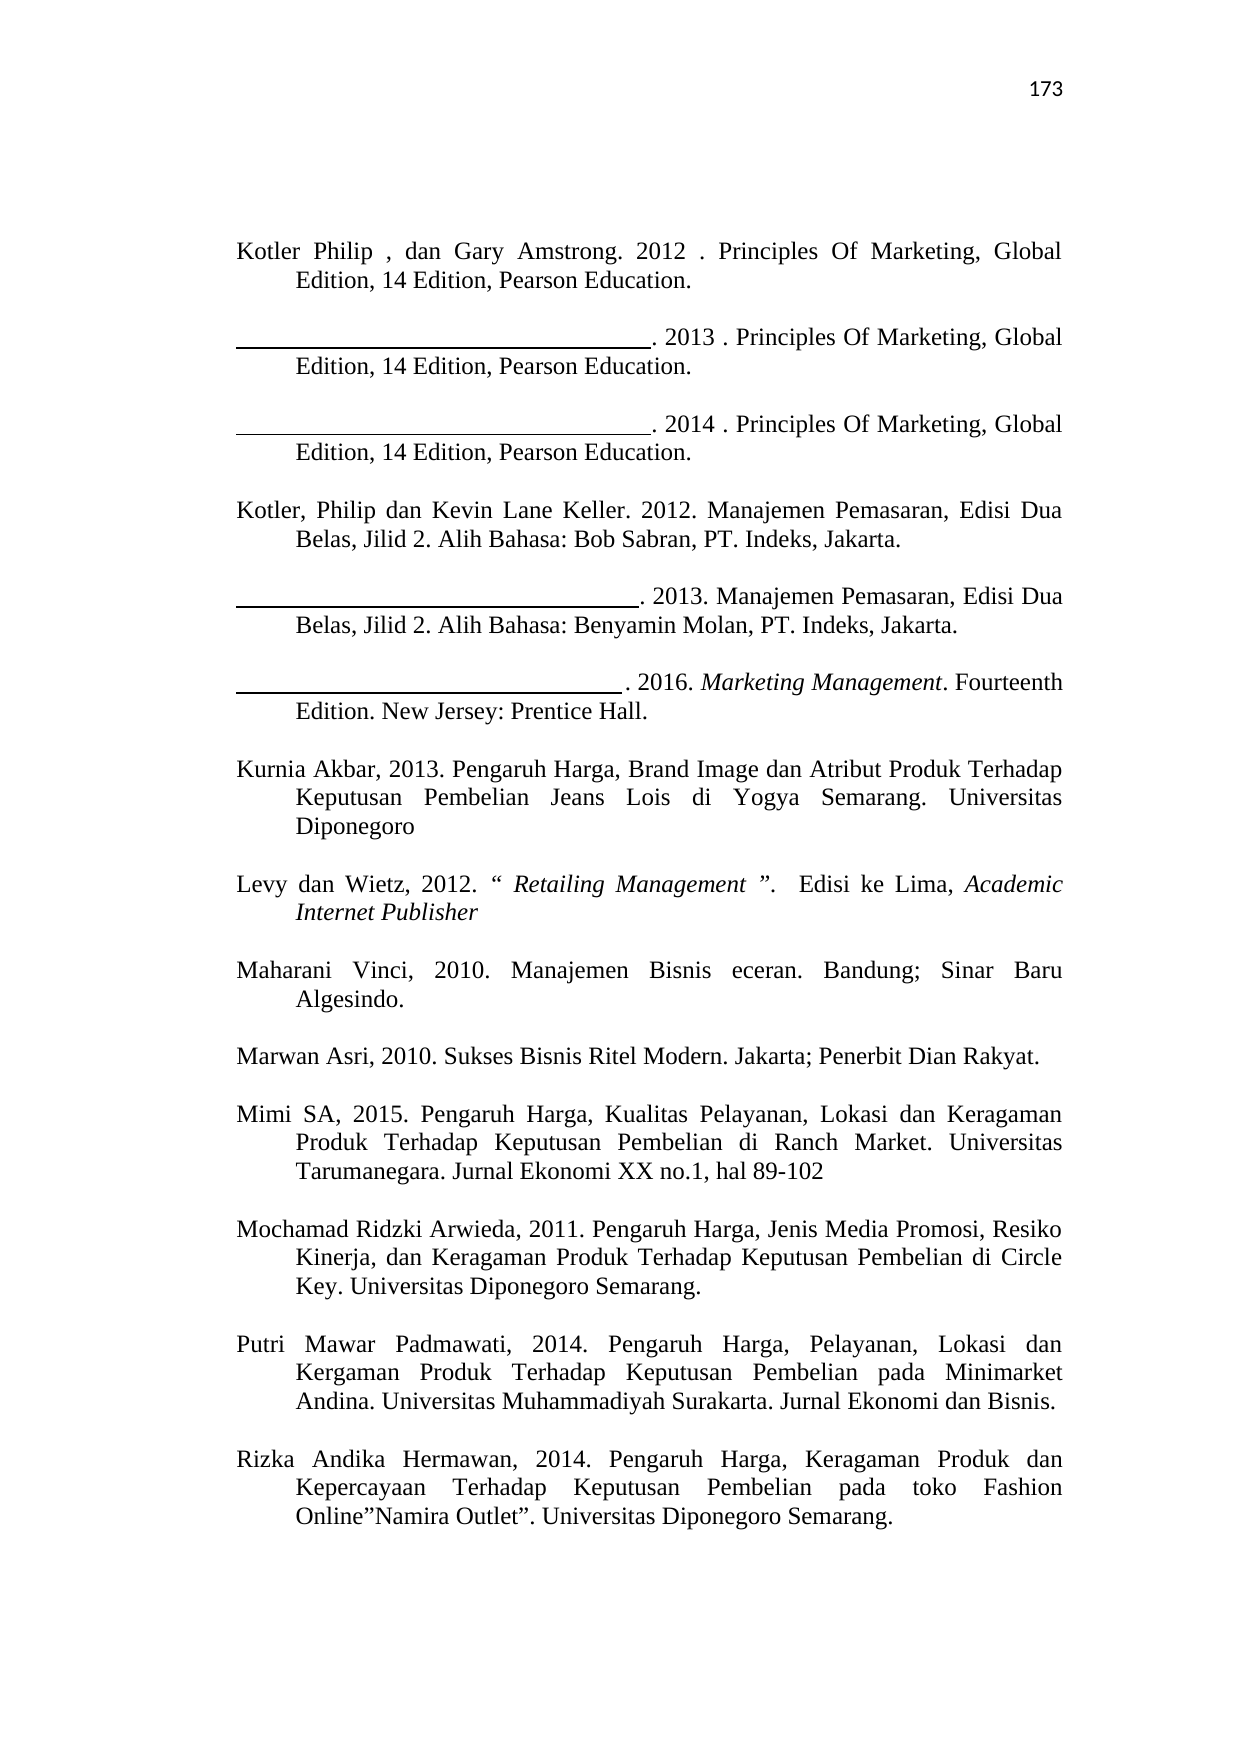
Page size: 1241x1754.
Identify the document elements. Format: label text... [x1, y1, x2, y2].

text . 2013. Manajemen Pemasaran, Edisi Dua Belas, Jilid 2. Alih Bahasa: Benyamin Molan, PT. Indeks, Jakarta. [236, 581, 1063, 639]
text Levy dan Wietz, 2012. “ Retailing Management ”. Edisi ke Lima, Academic Internet Publisher [236, 869, 1063, 926]
text Kotler Philip , dan Gary Amstrong. 2012 . Principles Of Marketing, Global Edition, 14 Edition, Pearson Education. [236, 236, 1063, 294]
text . 2014 . Principles Of Marketing, Global Edition, 14 Edition, Pearson Education. [236, 409, 1063, 466]
text Marwan Asri, 2010. Sukses Bisnis Ritel Modern. Jakarta; Penerbit Dian Rakyat. [236, 1041, 1063, 1070]
text Mochamad Ridzki Arwieda, 2011. Pengaruh Harga, Jenis Media Promosi, Resiko Kinerja, dan Keragaman Produk Terhadap Keputusan Pembelian di Circle Key. Universitas Diponegoro Semarang. [236, 1214, 1063, 1300]
text Kurnia Akbar, 2013. Pengaruh Harga, Brand Image dan Atribut Produk Terhadap Keputusan Pembelian Jeans Lois di Yogya Semarang. Universitas Diponegoro [236, 754, 1063, 840]
text Putri Mawar Padmawati, 2014. Pengaruh Harga, Pelayanan, Lokasi dan Kergaman Produk Terhadap Keputusan Pembelian pada Minimarket Andina. Universitas Muhammadiyah Surakarta. Jurnal Ekonomi dan Bisnis. [236, 1329, 1063, 1415]
text Maharani Vinci, 2010. Manajemen Bisnis eceran. Bandung; Sinar Baru Algesindo. [236, 955, 1063, 1012]
text Kotler, Philip dan Kevin Lane Keller. 2012. Manajemen Pemasaran, Edisi Dua Belas, Jilid 2. Alih Bahasa: Bob Sabran, PT. Indeks, Jakarta. [236, 495, 1063, 552]
text Rizka Andika Hermawan, 2014. Pengaruh Harga, Keragaman Produk dan Kepercayaan Terhadap Keputusan Pembelian pada toko Fashion Online”Namira Outlet”. Universitas Diponegoro Semarang. [236, 1444, 1063, 1530]
text . 2016. Marketing Management. Fourteenth Edition. New Jersey: Prentice Hall. [236, 667, 1063, 725]
text Mimi SA, 2015. Pengaruh Harga, Kualitas Pelayanan, Lokasi dan Keragaman Produk Terhadap Keputusan Pembelian di Ranch Market. Universitas Tarumanegara. Jurnal Ekonomi XX no.1, hal 89-102 [236, 1099, 1063, 1185]
text . 2013 . Principles Of Marketing, Global Edition, 14 Edition, Pearson Education. [236, 322, 1063, 380]
